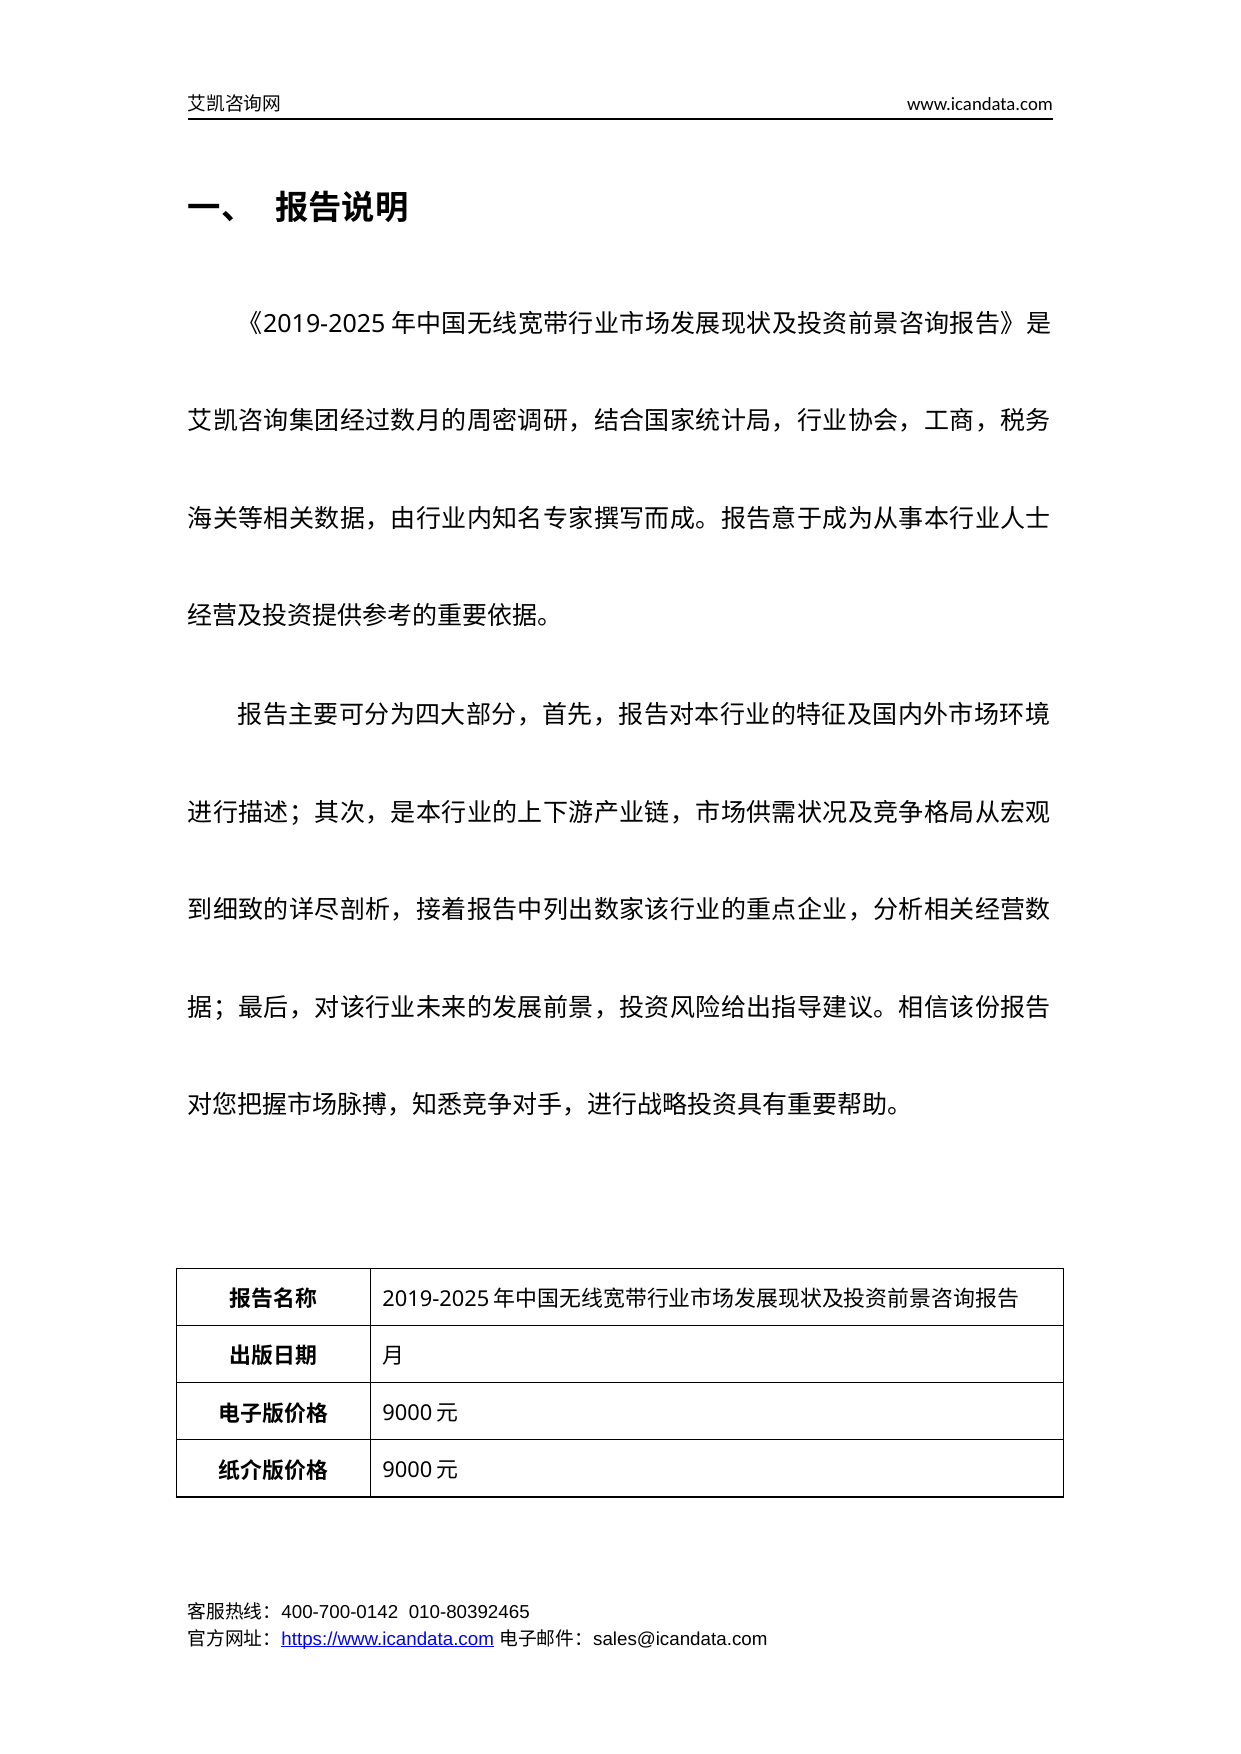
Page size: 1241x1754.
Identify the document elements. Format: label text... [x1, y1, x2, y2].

subtitle 报告说明 [187, 172, 1053, 237]
table_header 2019-2025年中国无线宽带行业市场发展现状及投资前景咨询报告 [371, 1269, 1063, 1325]
table_cell 出版日期 [177, 1326, 370, 1382]
table_cell 月 [371, 1326, 1063, 1382]
text 报告主要可分为四大部分，首先，报告对本行业的特征及国内外市场环境进行描述；其次，是本行业的上下游产业链，市场供需状况及竞争格局从宏观到细致的详尽剖析，接着报告中列出数家该行业的重点企业，分析相关经营数据；最后，对该行业未来的发展前景，投资风险给出指导建议。相信该份报告对您把握市场脉搏，知悉竞争对手，进行战略投资具有重要帮助。 [187, 681, 1053, 1136]
text 《2019-2025年中国无线宽带行业市场发展现状及投资前景咨询报告》是艾凯咨询集团经过数月的周密调研，结合国家统计局，行业协会，工商，税务海关等相关数据，由行业内知名专家撰写而成。报告意于成为从事本行业人士经营及投资提供参考的重要依据。 [187, 289, 1053, 646]
table_header 报告名称 [177, 1269, 370, 1325]
table_cell 电子版价格 [177, 1383, 370, 1439]
table_cell 9000元 [371, 1383, 1063, 1439]
table_cell 纸介版价格 [177, 1440, 370, 1496]
table_cell 9000元 [371, 1440, 1063, 1496]
